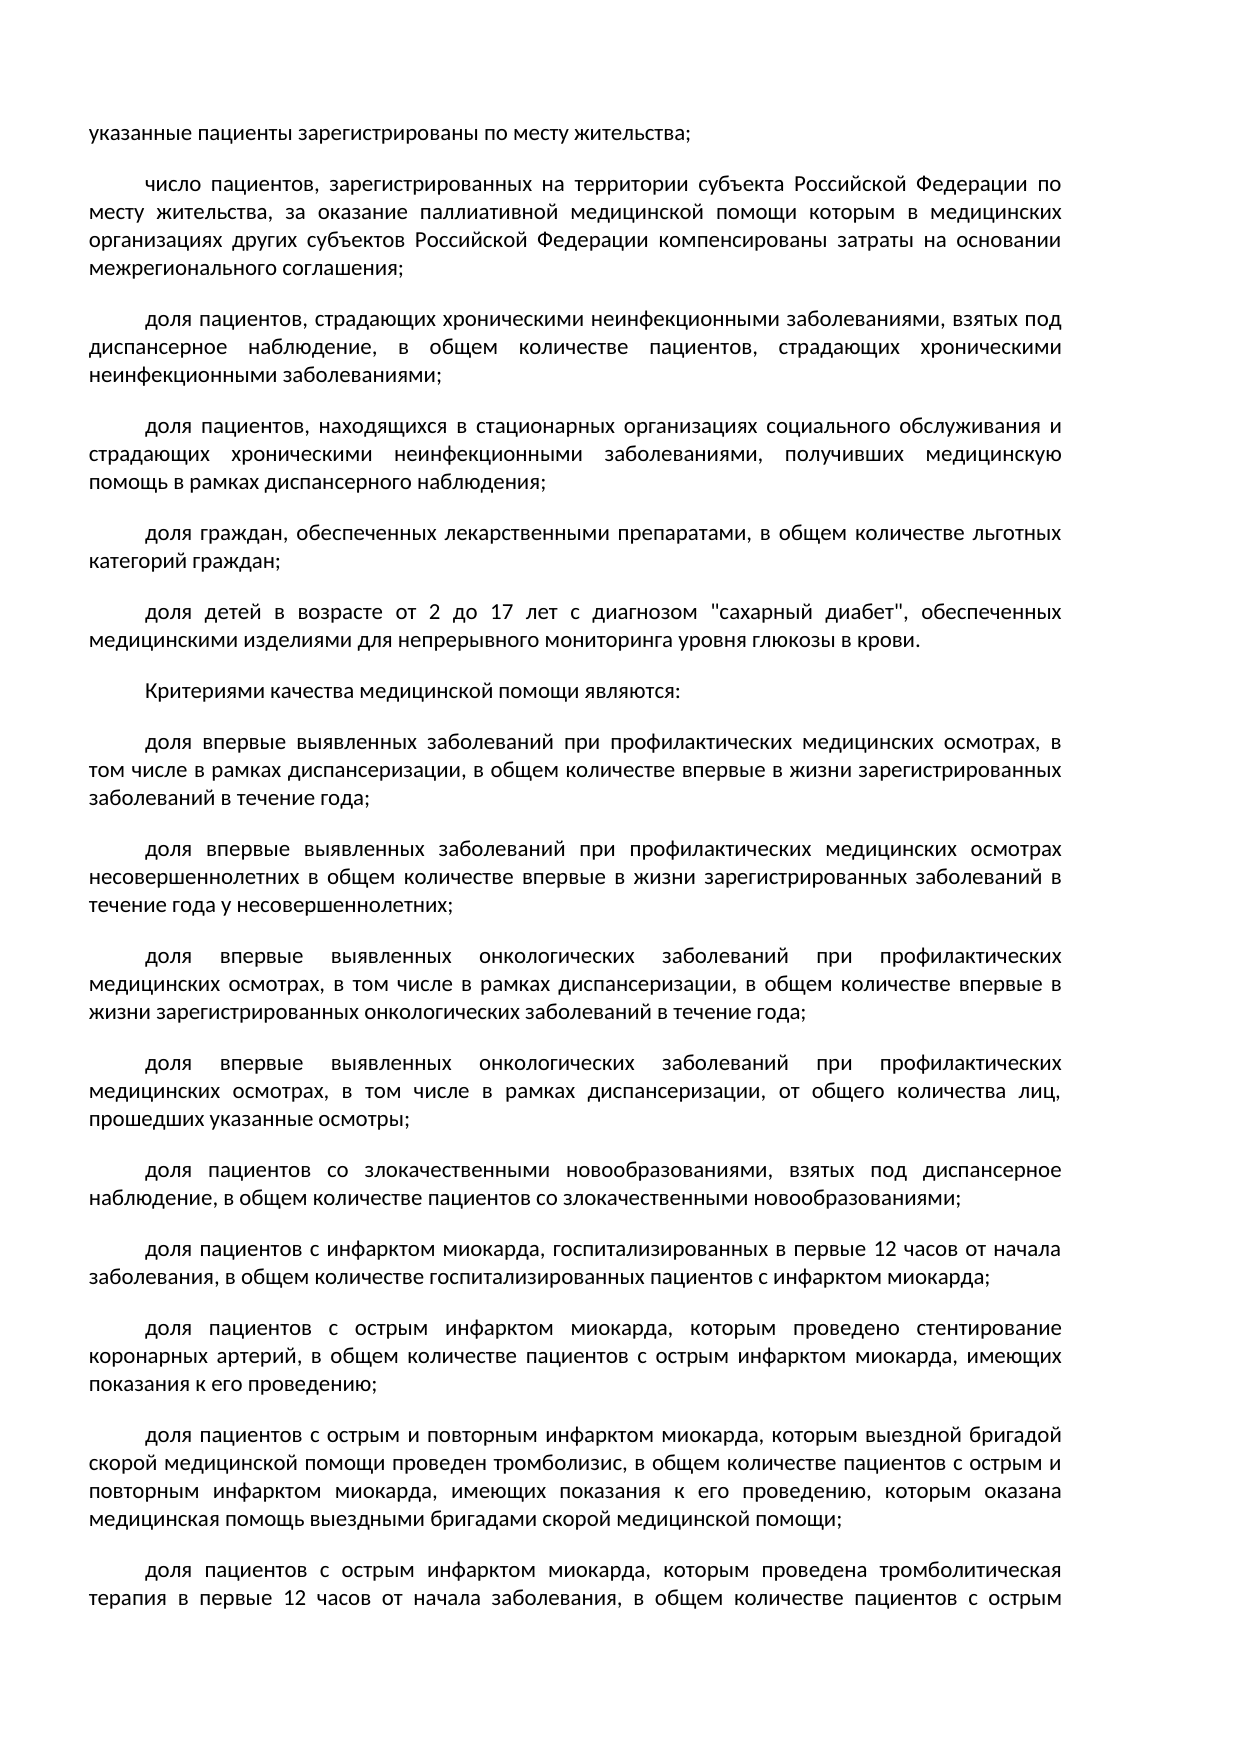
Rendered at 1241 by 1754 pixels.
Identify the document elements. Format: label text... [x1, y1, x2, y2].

text доля пациентов с острым и повторным инфарктом миокарда, которым выездной бригадой скорой медицинской помощи проведен тромболизис, в общем количестве пациентов с острым и повторным инфарктом миокарда, имеющих показания к его проведению, которым оказана медицинская помощь выездными бригадами скорой медицинской помощи; [88, 1420, 1063, 1532]
text доля впервые выявленных заболеваний при профилактических медицинских осмотрах, в том числе в рамках диспансеризации, в общем количестве впервые в жизни зарегистрированных заболеваний в течение года; [88, 727, 1063, 811]
text доля граждан, обеспеченных лекарственными препаратами, в общем количестве льготных категорий граждан; [88, 518, 1063, 574]
text доля впервые выявленных заболеваний при профилактических медицинских осмотрах несовершеннолетних в общем количестве впервые в жизни зарегистрированных заболеваний в течение года у несовершеннолетних; [88, 834, 1063, 918]
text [88, 1555, 1063, 1611]
text доля пациентов со злокачественными новообразованиями, взятых под диспансерное наблюдение, в общем количестве пациентов со злокачественными новообразованиями; [88, 1155, 1063, 1211]
text Критериями качества медицинской помощи являются: [88, 676, 1063, 704]
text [88, 118, 1063, 146]
text доля пациентов, находящихся в стационарных организациях социального обслуживания и страдающих хроническими неинфекционными заболеваниями, получивших медицинскую помощь в рамках диспансерного наблюдения; [88, 411, 1063, 495]
text доля впервые выявленных онкологических заболеваний при профилактических медицинских осмотрах, в том числе в рамках диспансеризации, от общего количества лиц, прошедших указанные осмотры; [88, 1048, 1063, 1132]
text доля пациентов, страдающих хроническими неинфекционными заболеваниями, взятых под диспансерное наблюдение, в общем количестве пациентов, страдающих хроническими неинфекционными заболеваниями; [88, 304, 1063, 388]
text число пациентов, зарегистрированных на территории субъекта Российской Федерации по месту жительства, за оказание паллиативной медицинской помощи которым в медицинских организациях других субъектов Российской Федерации компенсированы затраты на основании межрегионального соглашения; [88, 169, 1063, 281]
text доля детей в возрасте от 2 до 17 лет с диагнозом "сахарный диабет", обеспеченных медицинскими изделиями для непрерывного мониторинга уровня глюкозы в крови. [88, 597, 1063, 653]
text доля пациентов с острым инфарктом миокарда, которым проведено стентирование коронарных артерий, в общем количестве пациентов с острым инфарктом миокарда, имеющих показания к его проведению; [88, 1313, 1063, 1397]
text доля пациентов с инфарктом миокарда, госпитализированных в первые 12 часов от начала заболевания, в общем количестве госпитализированных пациентов с инфарктом миокарда; [88, 1234, 1063, 1290]
text доля впервые выявленных онкологических заболеваний при профилактических медицинских осмотрах, в том числе в рамках диспансеризации, в общем количестве впервые в жизни зарегистрированных онкологических заболеваний в течение года; [88, 941, 1063, 1025]
